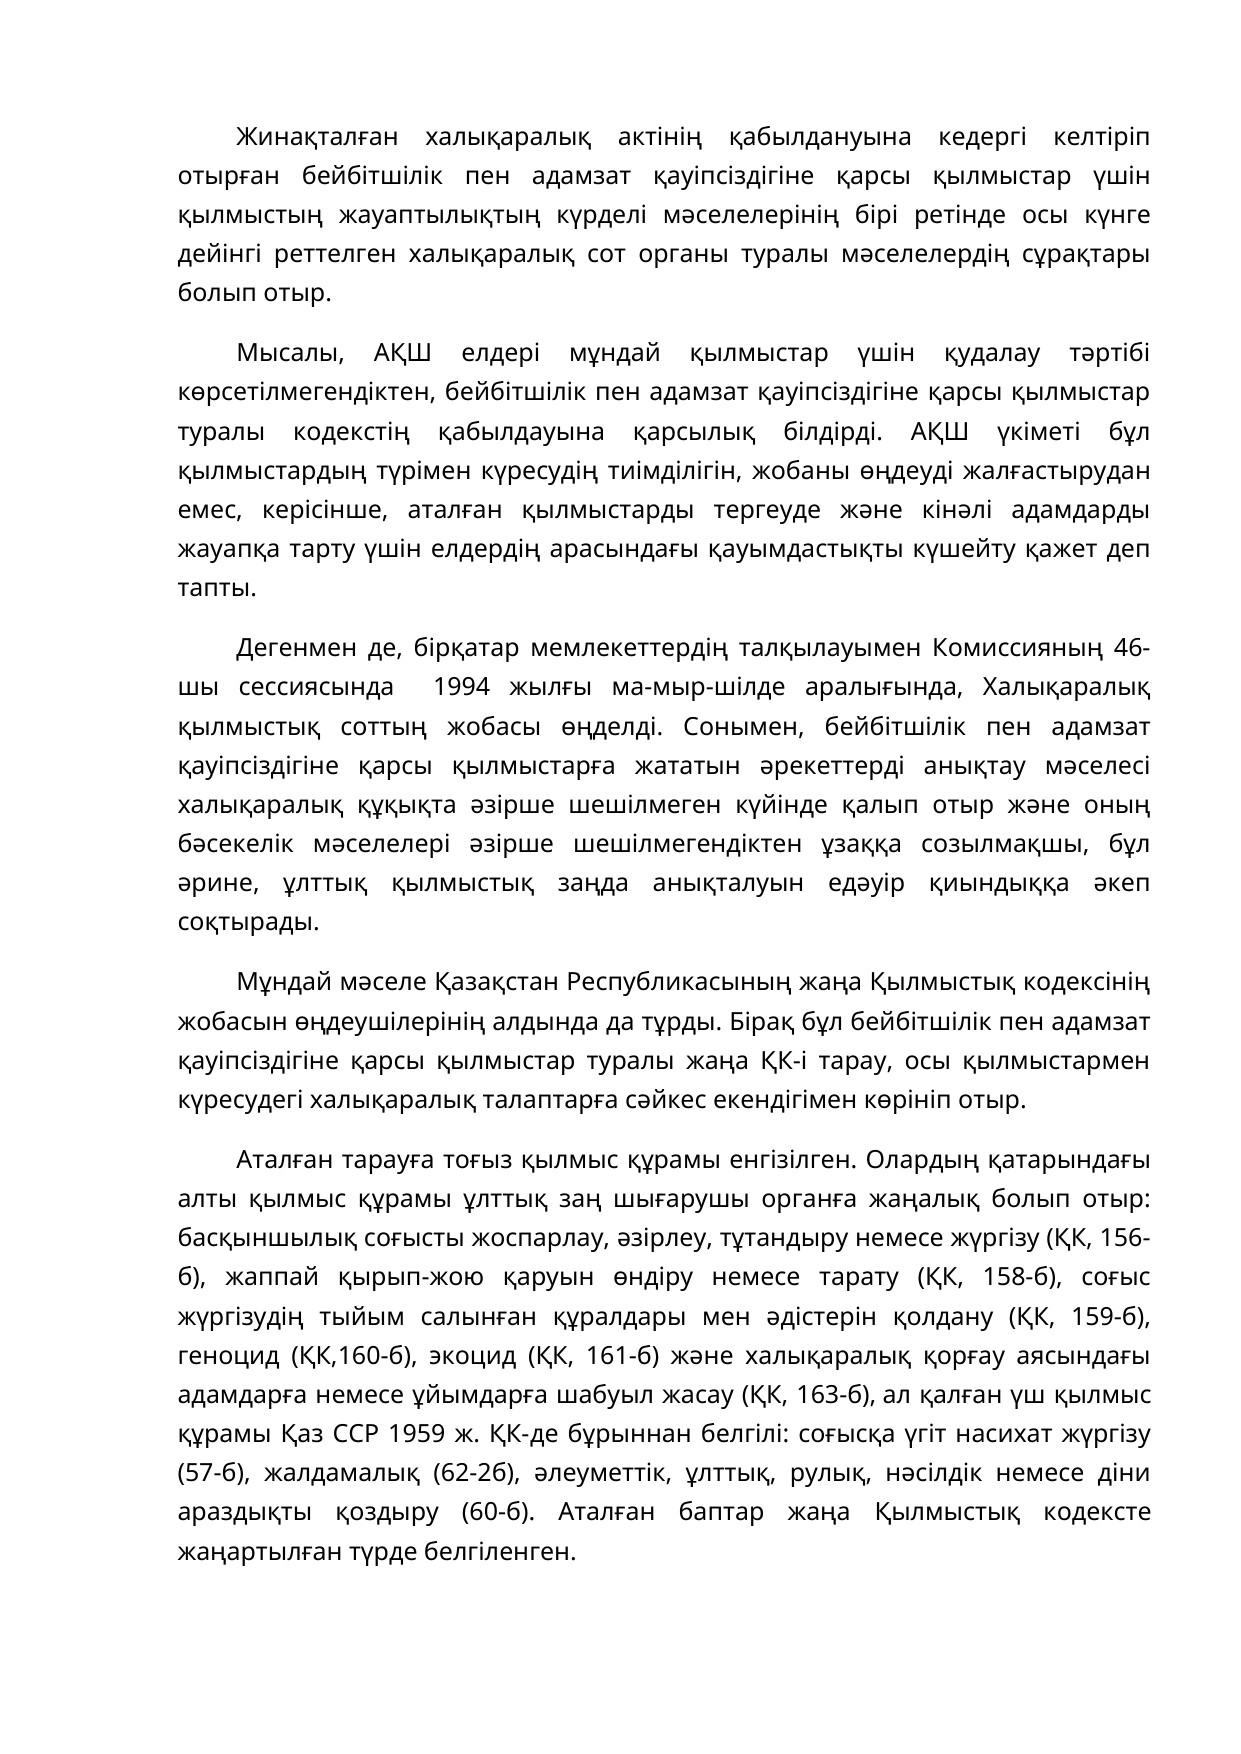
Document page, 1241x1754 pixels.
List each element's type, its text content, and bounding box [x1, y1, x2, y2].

text Жинақталған халықаралық актінің қабылдануына кедергі келтіріп отырған бейбітшілік пен адамзат қауіпсіздігіне қарсы қылмыстар үшін қылмыстың жауаптылықтың күрделі мәселелерінің бірі ретінде осы күнге дейінгі реттелген халықаралық сот органы туралы мәселелердің сұрақтары болып отыр. [177, 118, 1152, 309]
text Мұндай мәселе Қазақстан Республикасының жаңа Қылмыстық кодексінің жобасын өңдеушілерінің алдында да тұрды. Бірақ бұл бейбітшілік пен адамзат қауіпсіздігіне қарсы қылмыстар туралы жаңа ҚК-і тарау, осы қылмыстармен күресудегі халықаралық талаптарға сәйкес екендігімен көрініп отыр. [177, 964, 1152, 1116]
text Мысалы, АҚШ елдері мұндай қылмыстар үшін қудалау тәртібі көрсетілмегендіктен, бейбітшілік пен адамзат қауіпсіздігіне қарсы қылмыстар туралы кодекстің қабылдауына қарсылық білдірді. АҚШ үкіметі бұл қылмыстардың түрімен күресудің тиімділігін, жобаны өңдеуді жалғастырудан емес, керісінше, аталған қылмыстарды тергеуде және кінәлі адамдарды жауапқа тарту үшін елдердің арасындағы қауымдастықты күшейту қажет деп тапты. [177, 335, 1152, 604]
text Дегенмен де, бірқатар мемлекеттердің талқылауымен Комиссияның 46-шы сессиясында 1994 жылғы ма-мыр-шілде аралығында, Халықаралық қылмыстық соттың жобасы өңделді. Сонымен, бейбітшілік пен адамзат қауіпсіздігіне қарсы қылмыстарға жататын әрекеттерді анықтау мәселесі халықаралық құқықта әзірше шешілмеген күйінде қалып отыр және оның бәсекелік мәселелері әзірше шешілмегендіктен ұзаққа созылмақшы, бұл әрине, ұлттық қылмыстық заңда анықталуын едәуір қиындыққа әкеп соқтырады. [177, 630, 1152, 938]
text Аталған тарауға тоғыз қылмыс құрамы енгізілген. Олардың қатарындағы алты қылмыс құрамы ұлттық заң шығарушы органға жаңалық болып отыр: басқыншылық соғысты жоспарлау, әзірлеу, тұтандыру немесе жүргізу (ҚК, 156-б), жаппай қырып-жою қаруын өндіру немесе тарату (ҚК, 158-б), соғыс жүргізудің тыйым салынған құралдары мен әдістерін қолдану (ҚК, 159-б), геноцид (ҚК,160-б), экоцид (ҚК, 161-б) және халықаралық қорғау аясындағы адамдарға немесе ұйымдарға шабуыл жасау (ҚК, 163-б), ал қалған үш қылмыс құрамы Қаз ССР 1959 ж. ҚК-де бұрыннан белгілі: соғысқа үгіт насихат жүргізу (57-б), жалдамалық (62-2б), әлеуметтік, ұлттық, рулық, нәсілдік немесе діни араздықты қоздыру (60-б). Аталған баптар жаңа Қылмыстық кодексте жаңартылған түрде белгіленген. [177, 1141, 1152, 1567]
